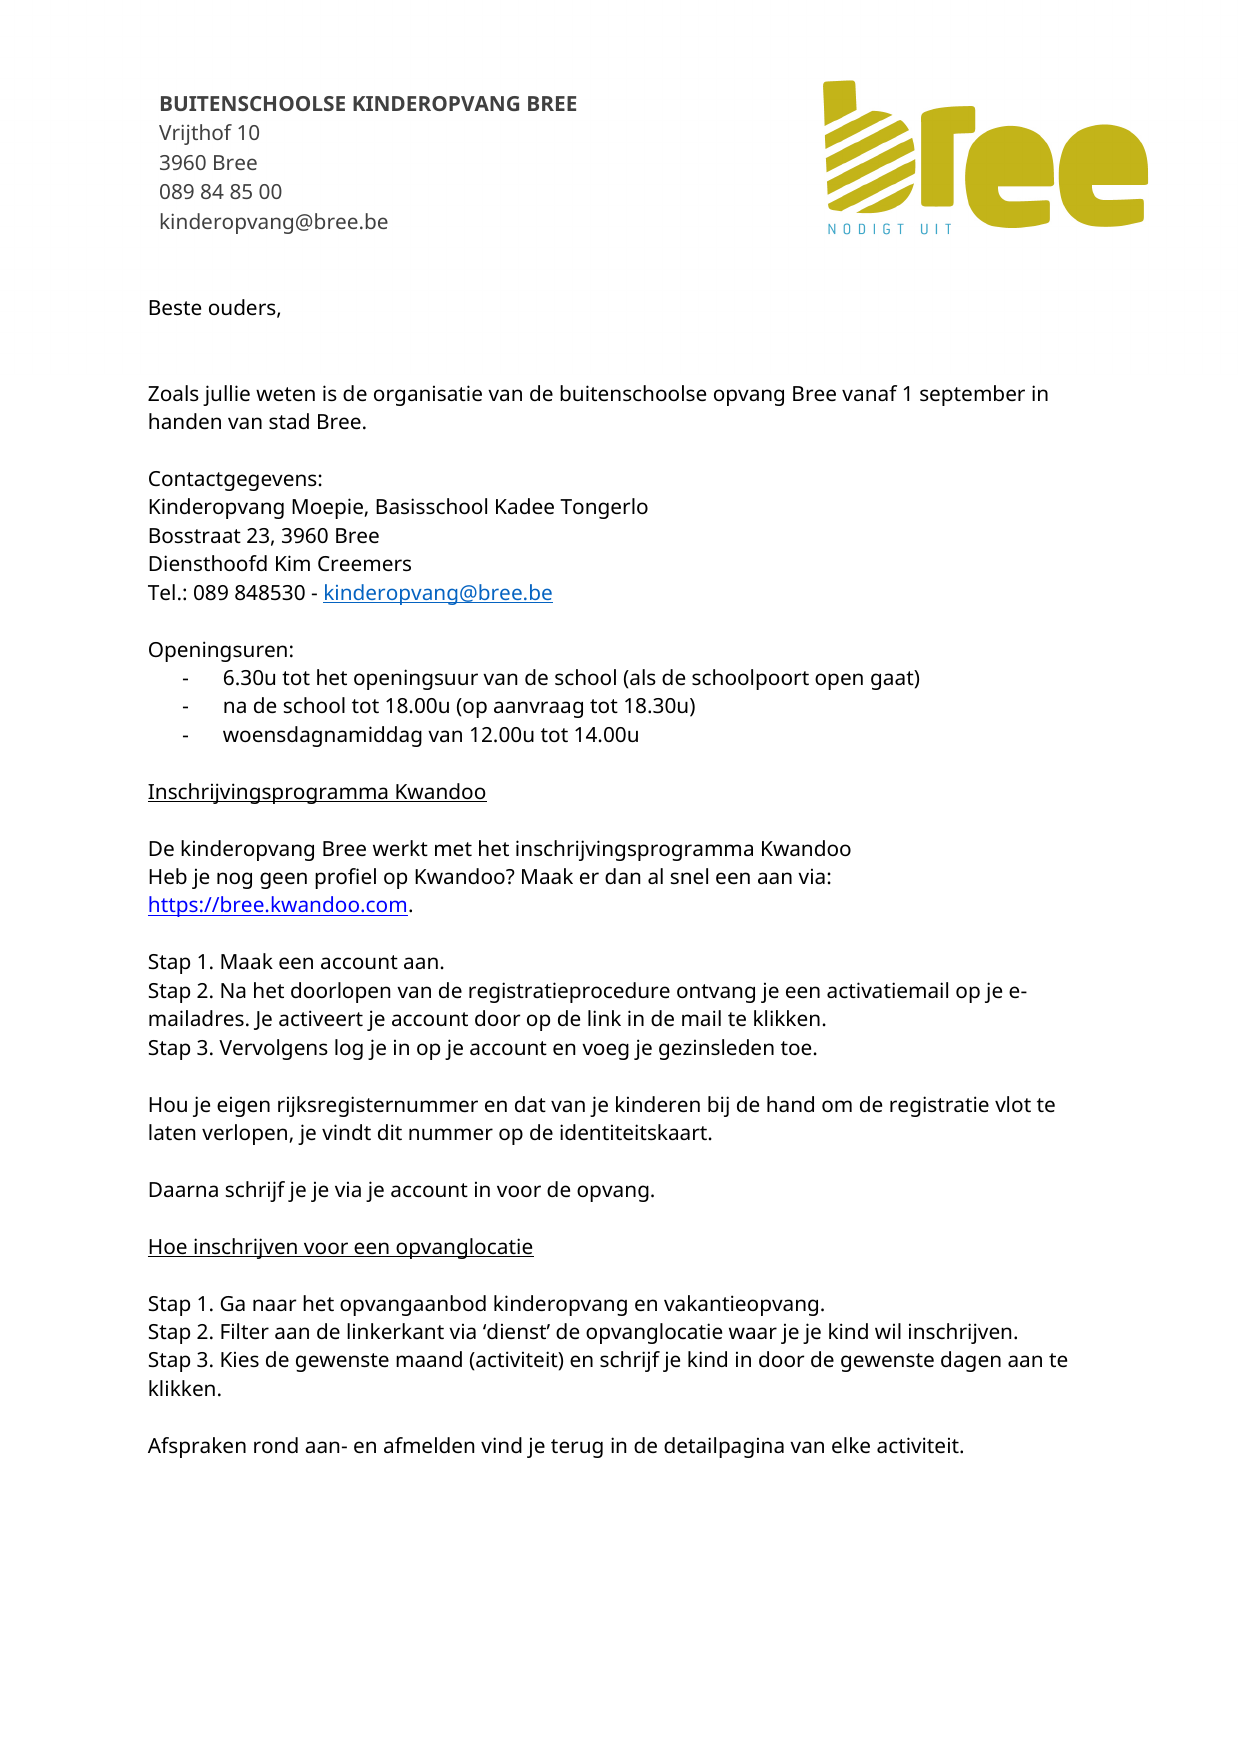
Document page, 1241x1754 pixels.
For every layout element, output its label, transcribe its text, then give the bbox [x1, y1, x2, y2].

text Stap 2. Na het doorlopen van de registratieprocedure ontvang je een activatiemail op je e-mailadres. Je activeert je account door op de link in de mail te klikken. [148, 976, 1092, 1033]
text Bosstraat 23, 3960 Bree [148, 521, 1092, 549]
text Stap 3. Vervolgens log je in op je account en voeg je gezinsleden toe. [148, 1033, 1092, 1061]
text Diensthoofd Kim Creemers [148, 549, 1092, 578]
text Stap 2. Filter aan de linkerkant via ‘dienst’ de opvanglocatie waar je je kind wil inschrijven. [148, 1317, 1092, 1346]
list na de school tot 18.00u (op aanvraag tot 18.30u) [185, 692, 1092, 720]
text Inschrijvingsprogramma Kwandoo [148, 777, 1092, 805]
text Zoals jullie weten is de organisatie van de buitenschoolse opvang Bree vanaf 1 september in handen van stad Bree. [148, 379, 1092, 436]
text Stap 1. Maak een account aan. [148, 947, 1092, 976]
text Contactgegevens: [148, 464, 1092, 492]
list woensdagnamiddag van 12.00u tot 14.00u [185, 720, 1092, 748]
table_cell kinderopvang@bree.be [148, 207, 1092, 237]
text Kinderopvang Moepie, Basisschool Kadee Tongerlo [148, 492, 1092, 521]
text Tel.: 089 848530 - kinderopvang@bree.be [148, 578, 1092, 606]
table_header Buitenschoolse kinderopvang Bree [148, 89, 1092, 118]
picture [0, 0, 1238, 375]
text Openingsuren: [148, 635, 1092, 663]
list 6.30u tot het openingsuur van de school (als de schoolpoort open gaat) [185, 663, 1092, 692]
text Stap 3. Kies de gewenste maand (activiteit) en schrijf je kind in door de gewenste dagen aan te klikken. [148, 1346, 1092, 1402]
text Afspraken rond aan- en afmelden vind je terug in de detailpagina van elke activiteit. [148, 1431, 1092, 1459]
text Hou je eigen rijksregisternummer en dat van je kinderen bij de hand om de registratie vlot te laten verlopen, je vindt dit nummer op de identiteitskaart. [148, 1090, 1092, 1147]
text Heb je nog geen profiel op Kwandoo? Maak er dan al snel een aan via: https://bree.kwandoo.com. [148, 862, 1092, 919]
text Hoe inschrijven voor een opvanglocatie [148, 1232, 1092, 1260]
text Daarna schrijf je je via je account in voor de opvang. [148, 1175, 1092, 1203]
table_cell 3960 Bree [148, 148, 1092, 177]
table_cell 089 84 85 00 [148, 178, 1092, 207]
table_cell Vrijthof 10 [148, 118, 1092, 148]
text Beste ouders, [148, 293, 1092, 322]
text Stap 1. Ga naar het opvangaanbod kinderopvang en vakantieopvang. [148, 1289, 1092, 1317]
text De kinderopvang Bree werkt met het inschrijvingsprogramma Kwandoo [148, 834, 1092, 862]
